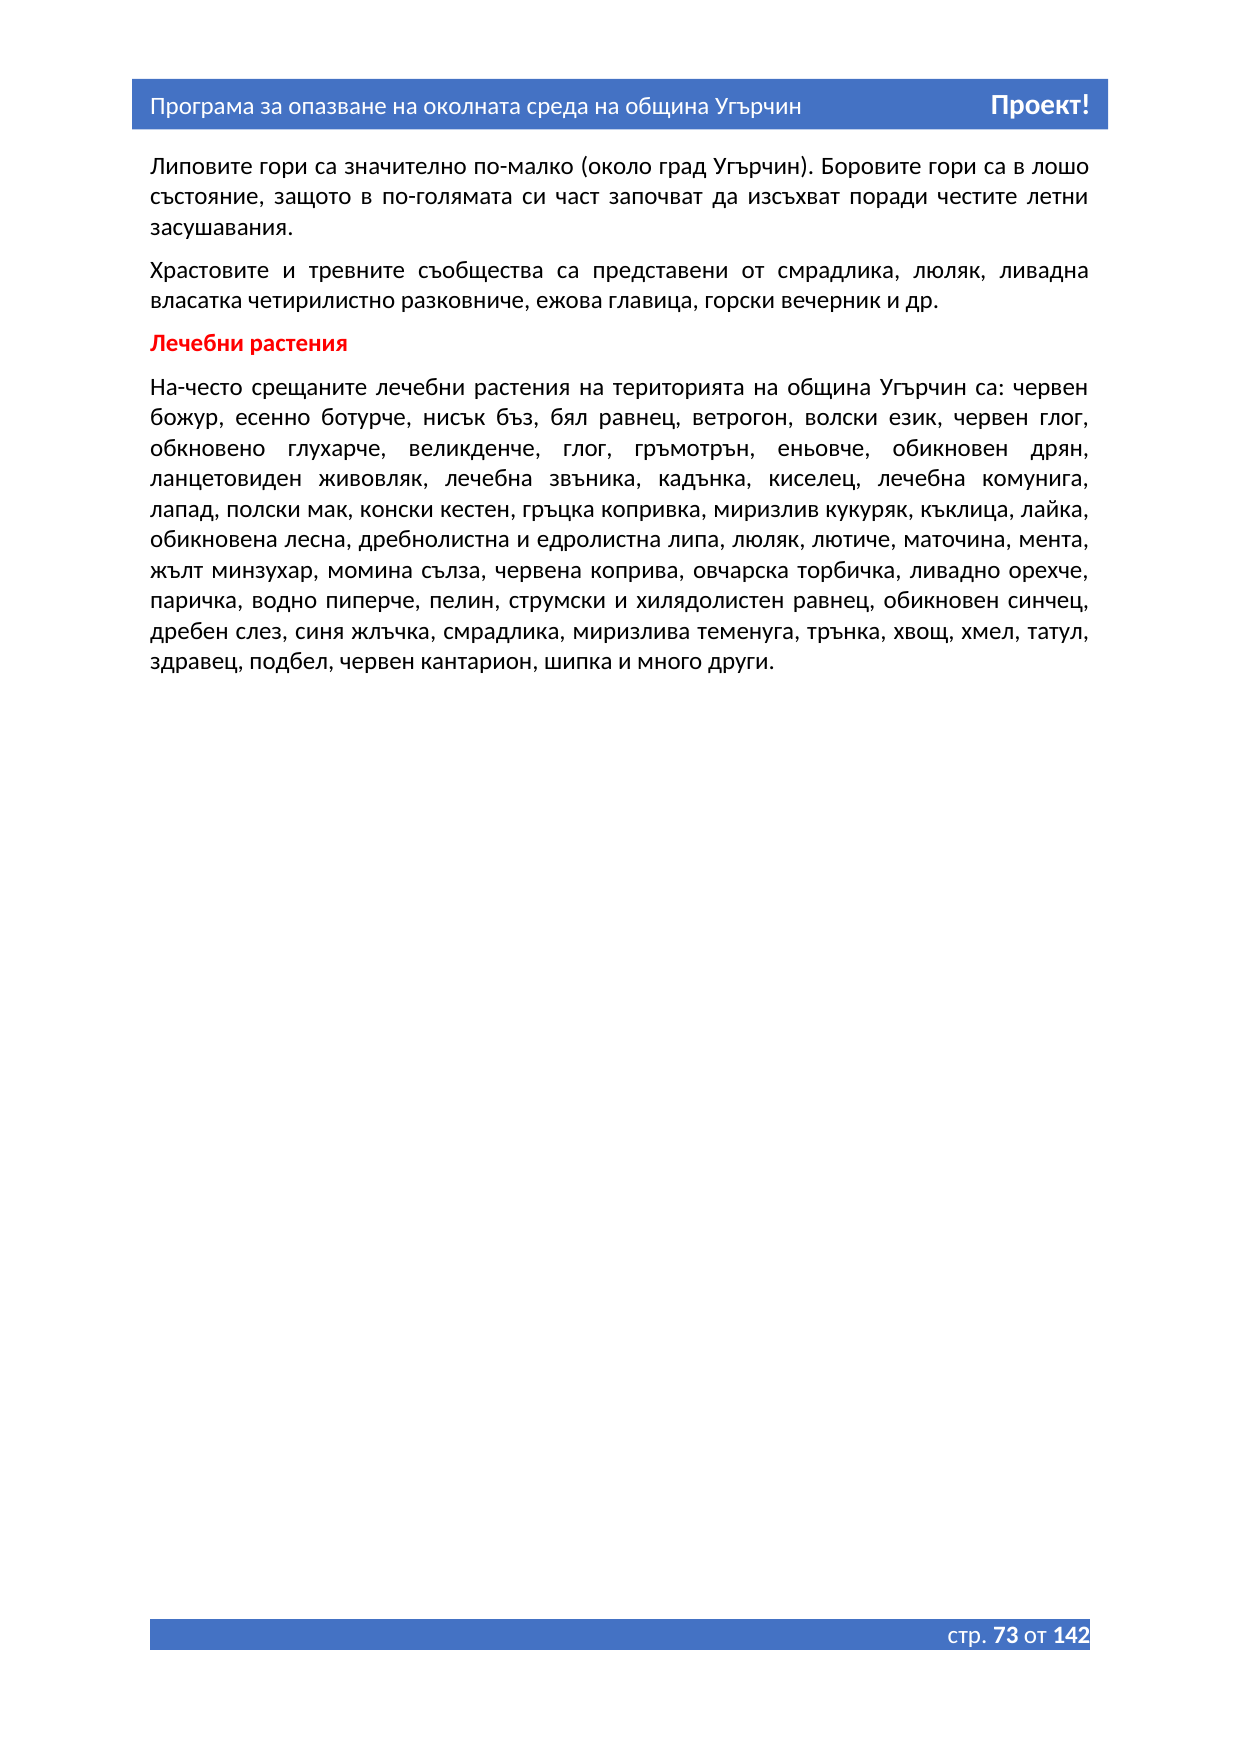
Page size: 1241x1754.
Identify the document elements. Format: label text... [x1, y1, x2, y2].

text Лечебни растения [150, 328, 1090, 358]
text На-често срещаните лечебни растения на територията на община Угърчин са: червен божур, есенно ботурче, нисък бъз, бял равнец, ветрогон, волски език, червен глог, обкновено глухарче, великденче, глог, гръмотрън, еньовче, обикновен дрян, ланцетовиден живовляк, лечебна звъника, кадънка, киселец, лечебна комунига, лапад, полски мак, конски кестен, гръцка копривка, миризлив кукуряк, къклица, лайка, обикновена лесна, дребнолистна и едролистна липа, люляк, лютиче, маточина, мента, жълт минзухар, момина сълза, червена коприва, овчарска торбичка, ливадно орехче, паричка, водно пиперче, пелин, струмски и хилядолистен равнец, обикновен синчец, дребен слез, синя жлъчка, смрадлика, миризлива теменуга, трънка, хвощ, хмел, татул, здравец, подбел, червен кантарион, шипка и много други. [150, 371, 1090, 676]
text Липовите гори са значително по-малко (около град Угърчин). Боровите гори са в лошо състояние, защото в по-голямата си част започват да изсъхват поради честите летни засушавания. [150, 150, 1090, 242]
text Храстовите и тревните съобщества са представени от смрадлика, люляк, ливадна власатка четирилистно разковниче, ежова главица, горски вечерник и др. [150, 254, 1090, 315]
